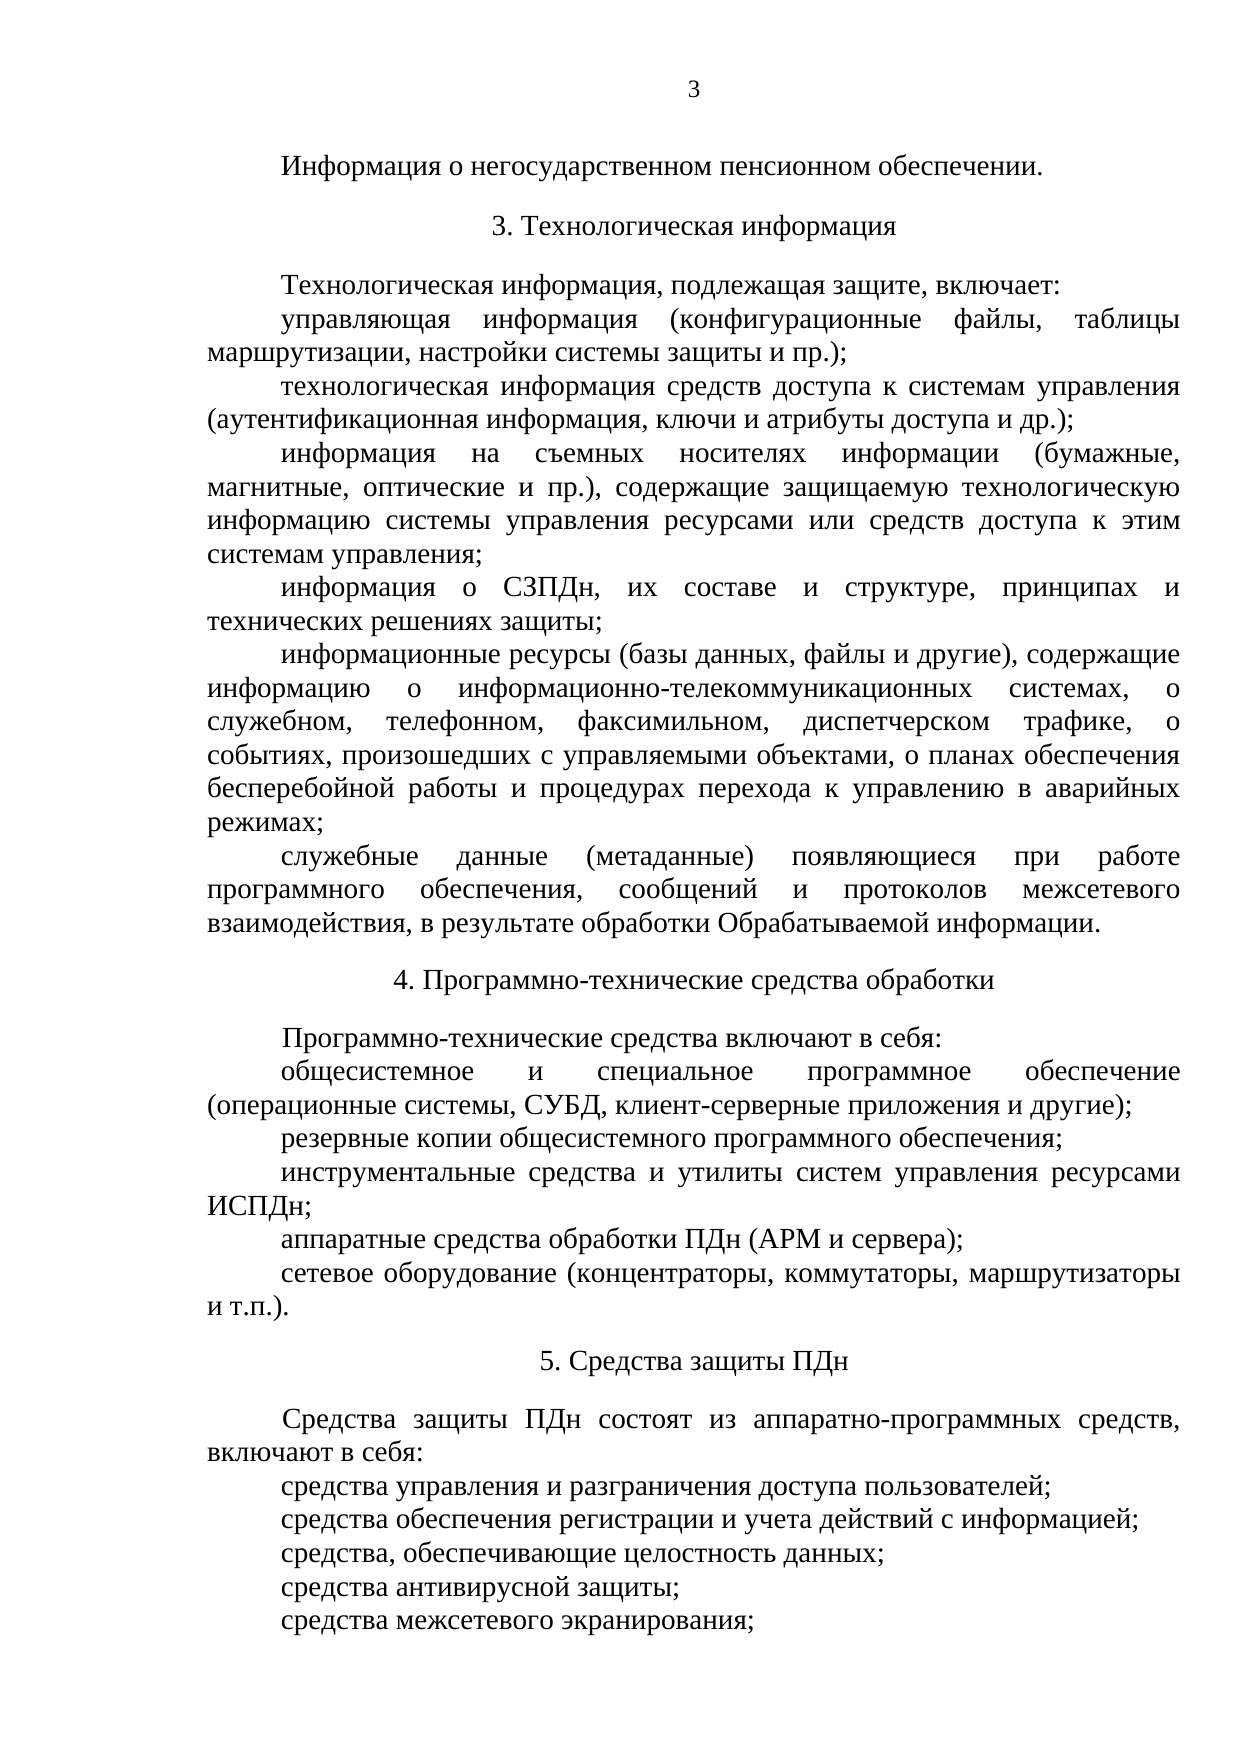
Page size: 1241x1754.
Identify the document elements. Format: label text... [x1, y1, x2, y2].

list управляющая информация (конфигурационные файлы, таблицы маршрутизации, настройки системы защиты и пр.); [207, 301, 1181, 368]
list информация о СЗПДн, их составе и структуре, принципах и технических решениях защиты; [207, 569, 1181, 636]
list сетевое оборудование (концентраторы, коммутаторы, маршрутизаторы и т.п.). [207, 1255, 1181, 1322]
text Технологическая информация, подлежащая защите, включает: [207, 267, 1181, 301]
list средства обеспечения регистрации и учета действий с информацией; [207, 1502, 1181, 1535]
list 3. Технологическая информация [207, 208, 1181, 241]
list средства, обеспечивающие целостность данных; [207, 1535, 1181, 1569]
list резервные копии общесистемного программного обеспечения; [207, 1121, 1181, 1154]
list инструментальные средства и утилиты систем управления ресурсами ИСПДн; [207, 1154, 1181, 1221]
list средства межсетевого экранирования; [207, 1602, 1181, 1636]
subtitle 4. Программно-технические средства обработки [207, 962, 1181, 996]
list информация на съемных носителях информации (бумажные, магнитные, оптические и пр.), содержащие защищаемую технологическую информацию системы управления ресурсами или средств доступа к этим системам управления; [207, 435, 1181, 569]
list средства антивирусной защиты; [207, 1569, 1181, 1602]
list Информация о негосударственном пенсионном обеспечении. [207, 148, 1181, 181]
list средства управления и разграничения доступа пользователей; [207, 1468, 1181, 1502]
list технологическая информация средств доступа к системам управления (аутентификационная информация, ключи и атрибуты доступа и др.); [207, 368, 1181, 435]
list общесистемное и специальное программное обеспечение (операционные системы, СУБД, клиент-серверные приложения и другие); [207, 1053, 1181, 1121]
list служебные данные (метаданные) появляющиеся при работе программного обеспечения, сообщений и протоколов межсетевого взаимодействия, в результате обработки Обрабатываемой информации. [207, 838, 1181, 938]
list информационные ресурсы (базы данных, файлы и другие), содержащие информацию о информационно-телекоммуникационных системах, о служебном, телефонном, факсимильном, диспетчерском трафике, о событиях, произошедших с управляемыми объектами, о планах обеспечения бесперебойной работы и процедурах перехода к управлению в аварийных режимах; [207, 636, 1181, 838]
text Программно-технические средства включают в себя: [207, 1020, 1181, 1053]
text Средства защиты ПДн состоят из аппаратно-программных средств, включают в себя: [207, 1401, 1181, 1468]
subtitle 5. Средства защиты ПДн [207, 1343, 1181, 1377]
list аппаратные средства обработки ПДн (АРМ и сервера); [207, 1221, 1181, 1255]
